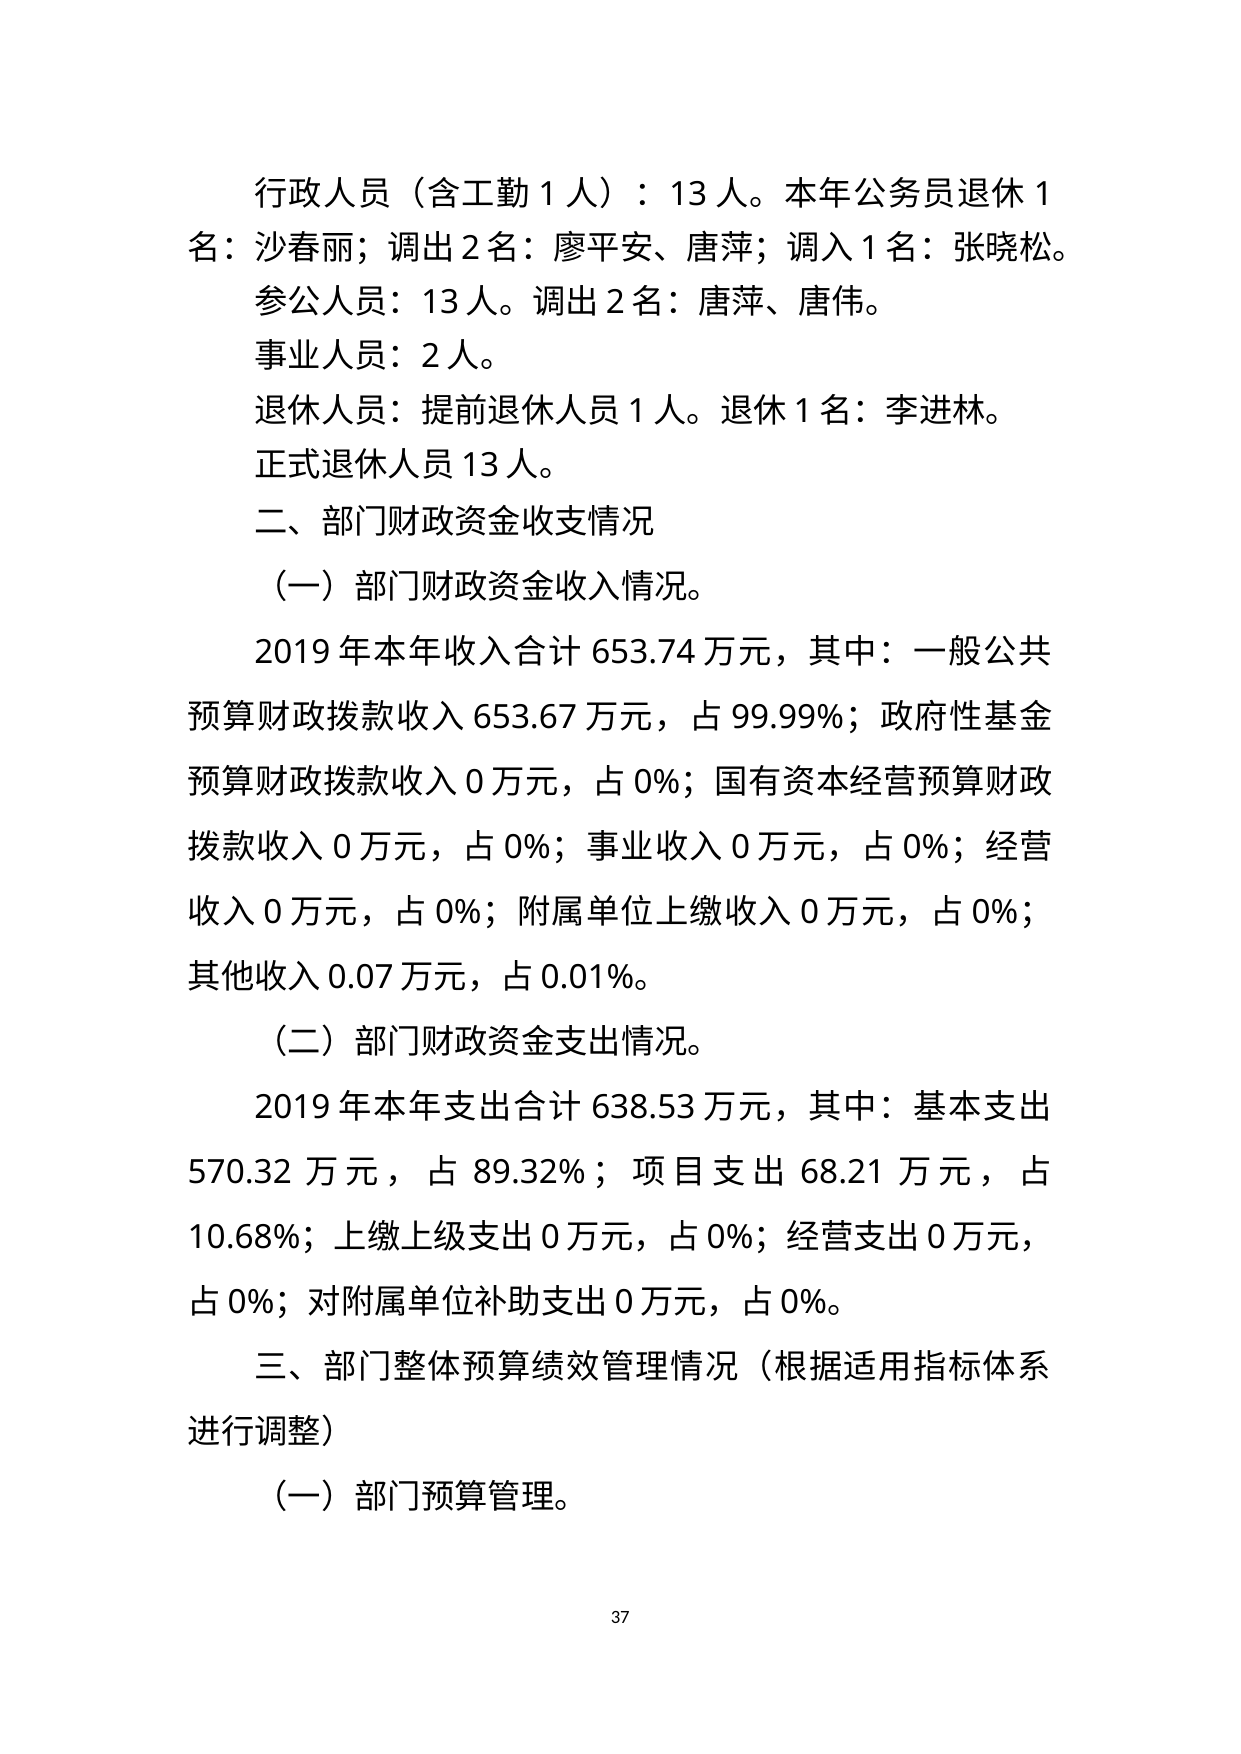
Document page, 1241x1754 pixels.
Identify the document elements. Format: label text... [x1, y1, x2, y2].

list 参公人员：13人。调出2名：唐萍、唐伟。 [187, 270, 1053, 324]
text （一）部门财政资金收入情况。 [187, 552, 1053, 617]
text 2019年本年支出合计638.53万元，其中：基本支出570.32万元，占89.32%；项目支出68.21万元，占10.68%；上缴上级支出0万元，占0%；经营支出0万元，占0%；对附属单位补助支出0万元，占0%。 [187, 1072, 1053, 1332]
list 正式退休人员13人。 [187, 433, 1053, 487]
list 事业人员：2人。 [187, 324, 1053, 379]
text 2019年本年收入合计653.74万元，其中：一般公共预算财政拨款收入653.67万元，占99.99%；政府性基金预算财政拨款收入0万元，占0%；国有资本经营预算财政拨款收入0万元，占0%；事业收入0万元，占0%；经营收入0万元，占0%；附属单位上缴收入0万元，占0%；其他收入0.07万元，占0.01%。 [187, 617, 1053, 1007]
list 行政人员（含工勤1人）：13人。本年公务员退休1名：沙春丽；调出2名：廖平安、唐萍；调入1名：张晓松。 [187, 162, 1053, 270]
list （二）部门财政资金支出情况。 [187, 1007, 1053, 1072]
list 退休人员：提前退休人员1人。退休1名：李进林。 [187, 379, 1053, 433]
text 二、部门财政资金收支情况 [187, 487, 1053, 552]
text 三、部门整体预算绩效管理情况（根据适用指标体系进行调整） [187, 1332, 1053, 1462]
text （一）部门预算管理。 [187, 1462, 1053, 1527]
